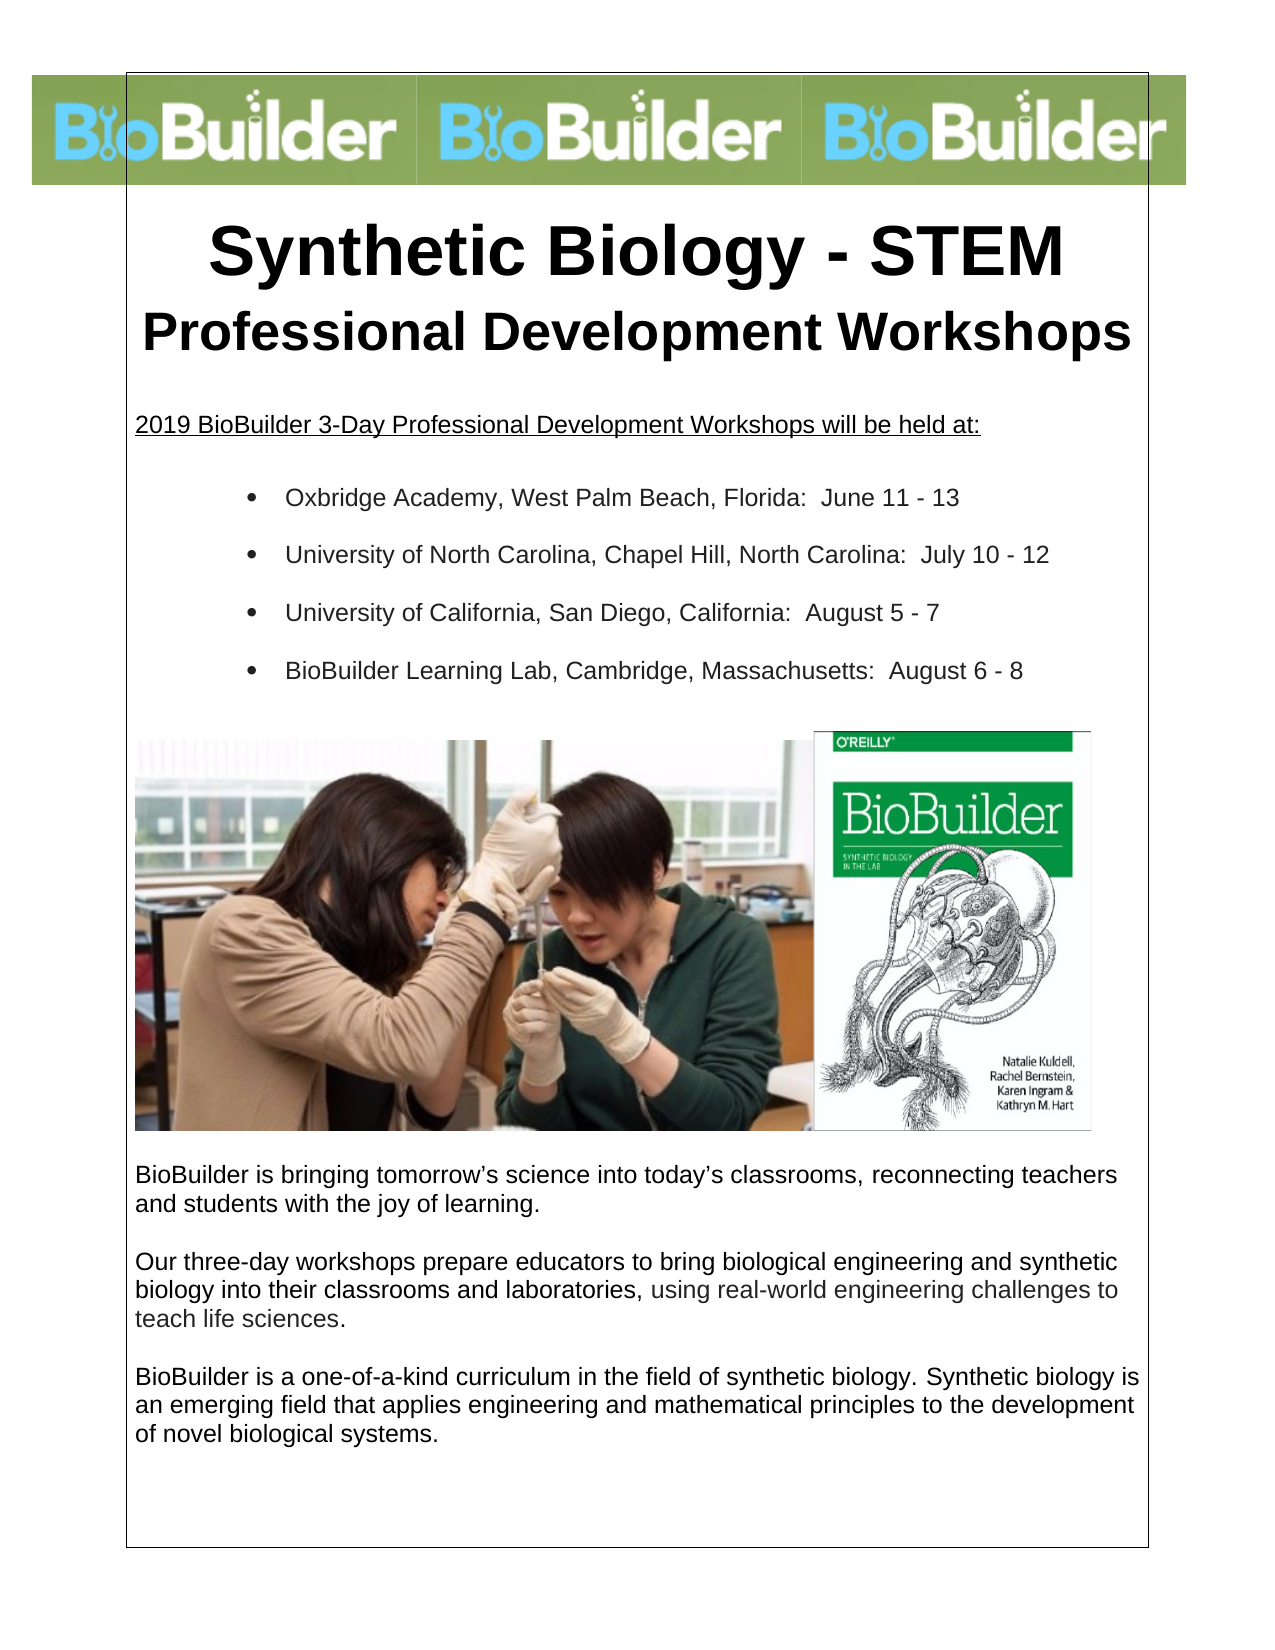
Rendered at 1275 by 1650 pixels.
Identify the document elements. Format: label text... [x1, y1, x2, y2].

text Synthetic Biology - STEM [135, 208, 1140, 290]
list BioBuilder Learning Lab, Cambridge, Massachusetts: August 6 - 8 [247, 656, 1140, 684]
text Professional Development Workshops [135, 299, 1140, 362]
text BioBuilder is bringing tomorrow’s science into today’s classrooms, reconnecting teachers and students with the joy of learning. [135, 1160, 1140, 1217]
picture [31, 75, 126, 185]
text 2019 BioBuilder 3-Day Professional Development Workshops will be held at: [135, 410, 1140, 438]
list University of California, San Diego, California: August 5 - 7 [247, 598, 1140, 627]
picture [135, 731, 1092, 1131]
list Oxbridge Academy, West Palm Beach, Florida: June 11 - 13 [247, 483, 1140, 512]
list University of North Carolina, Chapel Hill, North Carolina: July 10 - 12 [247, 541, 1140, 569]
text Our three-day workshops prepare educators to bring biological engineering and synthetic biology into their classrooms and laboratories, using real-world engineering challenges to teach life sciences. [135, 1247, 1140, 1333]
picture [127, 75, 1148, 185]
text BioBuilder is a one-of-a-kind curriculum in the field of synthetic biology. Synthetic biology is an emerging field that applies engineering and mathematical principles to the development of novel biological systems. [135, 1362, 1140, 1448]
picture [1149, 75, 1187, 185]
